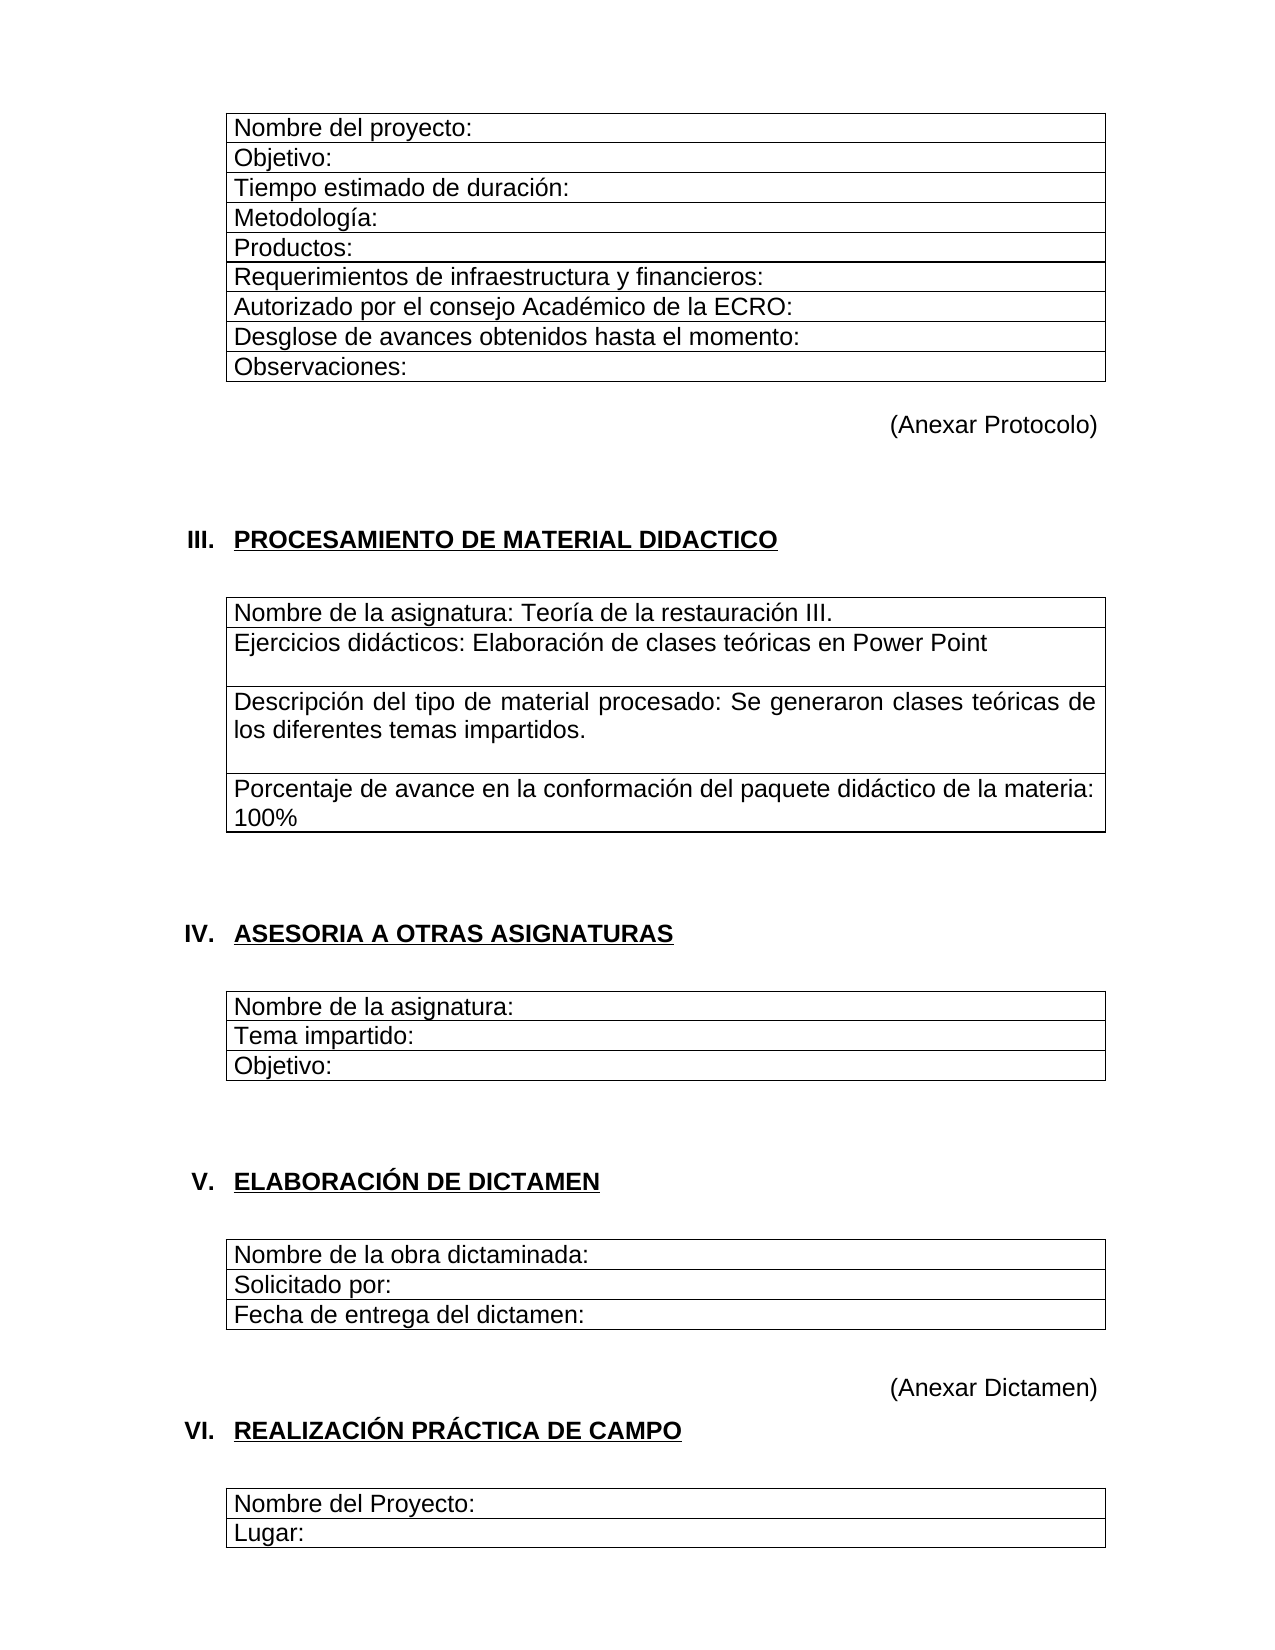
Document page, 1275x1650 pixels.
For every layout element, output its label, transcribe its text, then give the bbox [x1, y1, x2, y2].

table_header Nombre de la asignatura: Teoría de la restauración III. [227, 598, 1105, 627]
table_cell Productos: [227, 233, 1105, 261]
table_cell Observaciones: [227, 352, 1105, 381]
table_header Nombre de la asignatura: [227, 992, 1105, 1020]
table_cell Descripción del tipo de material procesado: Se generaron clases teóricas de los diferentes temas impartidos. [227, 687, 1105, 773]
table_cell Desglose de avances obtenidos hasta el momento: [227, 322, 1105, 351]
table_cell Tiempo estimado de duración: [227, 173, 1105, 202]
subtitle PROCESAMIENTO DE MATERIAL DIDACTICO [215, 525, 1098, 554]
table_cell Solicitado por: [227, 1270, 1105, 1299]
table_cell Fecha de entrega del dictamen: [227, 1300, 1105, 1328]
table_header Nombre del proyecto: [227, 114, 1105, 142]
table_cell Metodología: [227, 203, 1105, 232]
subtitle ASESORIA A OTRAS ASIGNATURAS [215, 919, 1098, 947]
text (Anexar Dictamen) [233, 1373, 1098, 1401]
text (Anexar Protocolo) [233, 410, 1098, 439]
subtitle REALIZACIÓN PRÁCTICA DE CAMPO [215, 1416, 1098, 1444]
table_cell Tema impartido: [227, 1021, 1105, 1050]
table_header Nombre del Proyecto: [227, 1489, 1105, 1517]
table_cell Autorizado por el consejo Académico de la ECRO: [227, 292, 1105, 321]
table_cell Requerimientos de infraestructura y financieros: [227, 263, 1105, 291]
table_cell Objetivo: [227, 1051, 1105, 1080]
table_cell Objetivo: [227, 143, 1105, 172]
table_cell Lugar: [227, 1519, 1105, 1547]
table_header Nombre de la obra dictaminada: [227, 1240, 1105, 1269]
table_cell Ejercicios didácticos: Elaboración de clases teóricas en Power Point [227, 628, 1105, 686]
subtitle ELABORACIÓN DE DICTAMEN [215, 1167, 1098, 1196]
table_cell Porcentaje de avance en la conformación del paquete didáctico de la materia: 100% [227, 774, 1105, 831]
